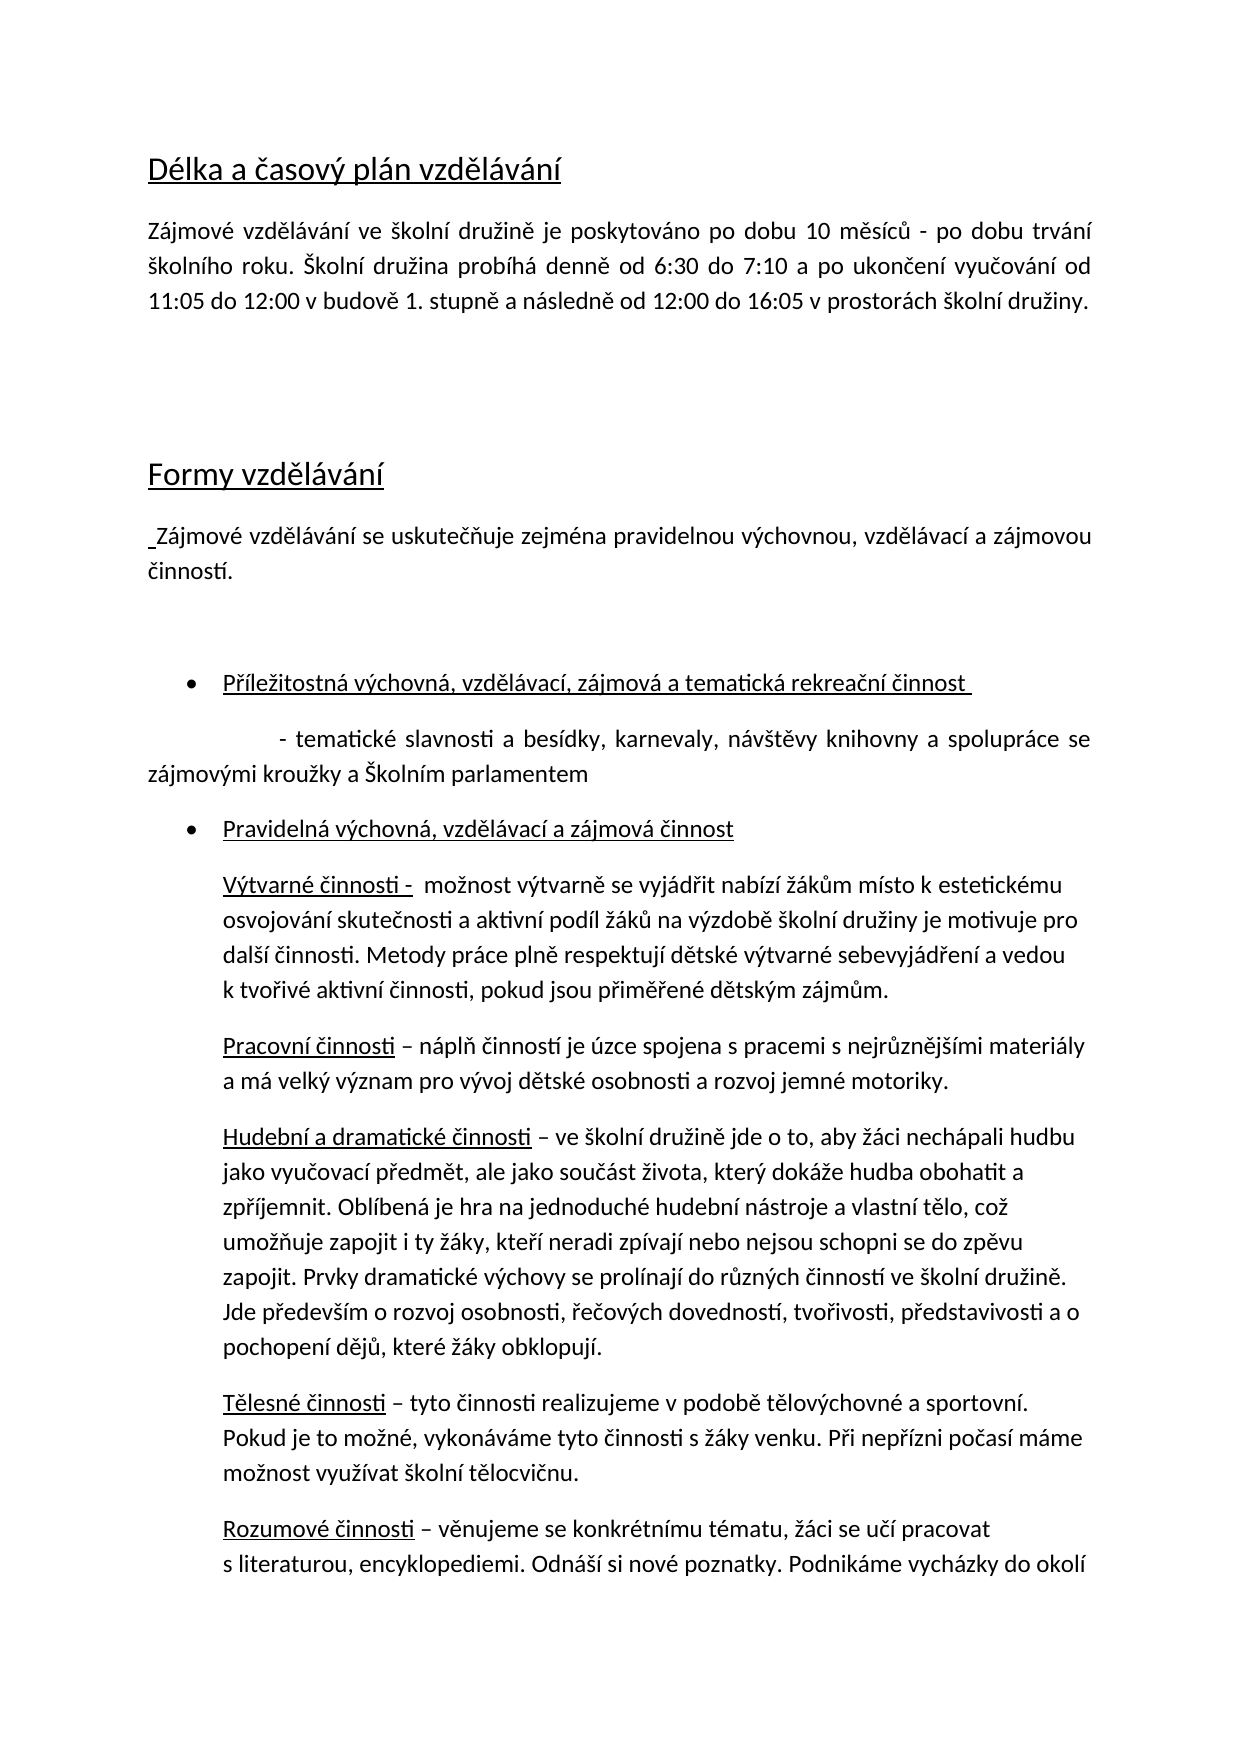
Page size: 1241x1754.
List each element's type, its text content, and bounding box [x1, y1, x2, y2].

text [223, 1513, 1093, 1578]
list Pravidelná výchovná, vzdělávací a zájmová činnost [185, 814, 1093, 844]
text - tematické slavnosti a besídky, karnevaly, návštěvy knihovny a spolupráce se zájmovými kroužky a Školním parlamentem [148, 723, 1093, 788]
text Pracovní činnosti – náplň činností je úzce spojena s pracemi s nejrůznějšími materiály a má velký význam pro vývoj dětské osobnosti a rozvoj jemné motoriky. [223, 1030, 1093, 1096]
list Příležitostná výchovná, vzdělávací, zájmová a tematická rekreační činnost [185, 667, 1093, 697]
text Délka a časový plán vzdělávání [148, 148, 1093, 188]
text Zájmové vzdělávání se uskutečňuje zejména pravidelnou výchovnou, vzdělávací a zájmovou činností. [148, 520, 1093, 586]
text Tělesné činnosti – tyto činnosti realizujeme v podobě tělovýchovné a sportovní. Pokud je to možné, vykonáváme tyto činnosti s žáky venku. Při nepřízni počasí máme možnost využívat školní tělocvičnu. [223, 1387, 1093, 1487]
text Zájmové vzdělávání ve školní družině je poskytováno po dobu 10 měsíců - po dobu trvání školního roku. Školní družina probíhá denně od 6:30 do 7:10 a po ukončení vyučování od 11:05 do 12:00 v budově 1. stupně a následně od 12:00 do 16:05 v prostorách školní družiny. [148, 215, 1093, 316]
text Hudební a dramatické činnosti – ve školní družině jde o to, aby žáci nechápali hudbu jako vyučovací předmět, ale jako součást života, který dokáže hudba obohatit a zpříjemnit. Oblíbená je hra na jednoduché hudební nástroje a vlastní tělo, což umožňuje zapojit i ty žáky, kteří neradi zpívají nebo nejsou schopni se do zpěvu zapojit. Prvky dramatické výchovy se prolínají do různých činností ve školní družině. Jde především o rozvoj osobnosti, řečových dovedností, tvořivosti, představivosti a o pochopení dějů, které žáky obklopují. [223, 1121, 1093, 1362]
text Formy vzdělávání [148, 453, 1093, 493]
text Výtvarné činnosti - možnost výtvarně se vyjádřit nabízí žákům místo k estetickému osvojování skutečnosti a aktivní podíl žáků na výzdobě školní družiny je motivuje pro další činnosti. Metody práce plně respektují dětské výtvarné sebevyjádření a vedou k tvořivé aktivní činnosti, pokud jsou přiměřené dětským zájmům. [223, 869, 1093, 1005]
